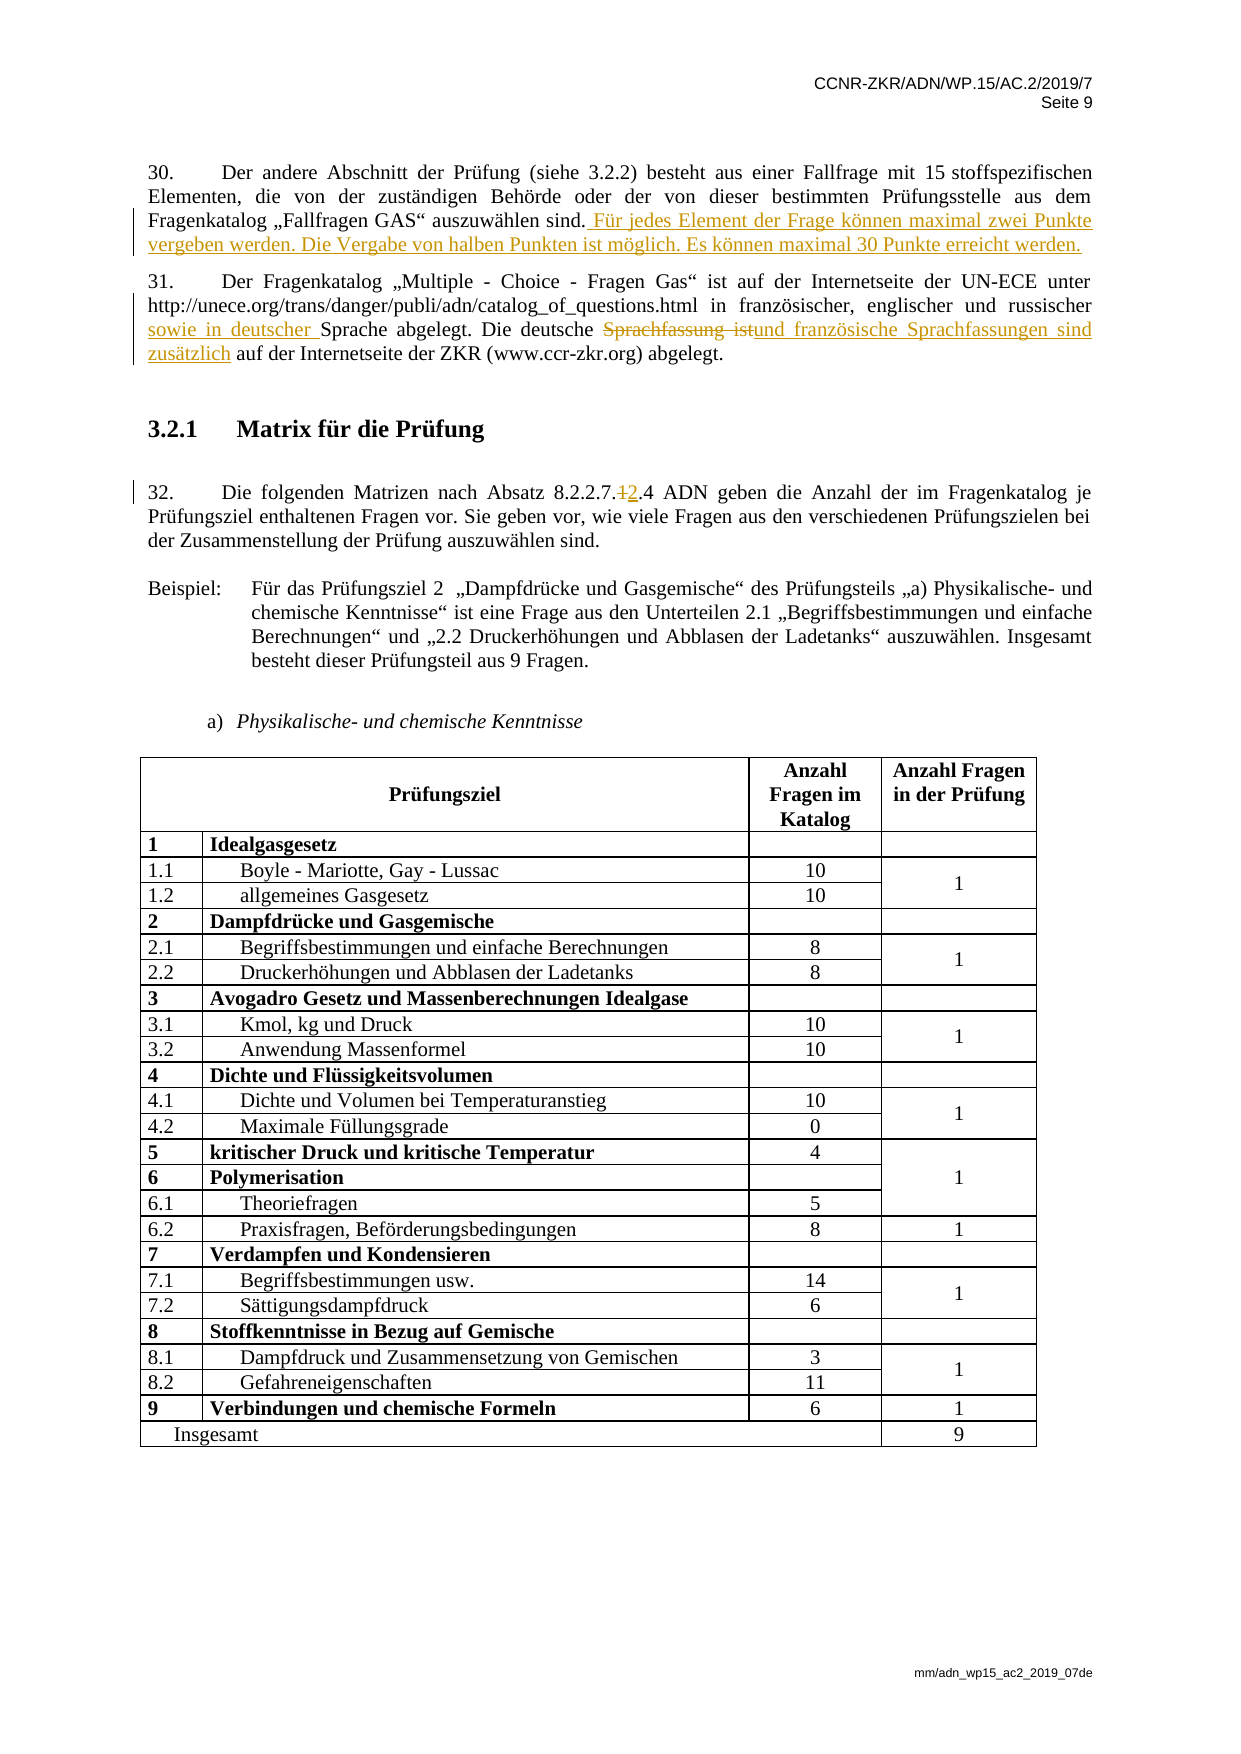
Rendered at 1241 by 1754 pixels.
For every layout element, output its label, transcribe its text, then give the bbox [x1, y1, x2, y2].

table_cell 1 [882, 1012, 1036, 1061]
table_cell Insgesamt [141, 1422, 881, 1446]
table_cell 6 [750, 1293, 881, 1317]
table_cell 7.2 [141, 1293, 202, 1317]
table_cell 11 [750, 1370, 881, 1394]
table_cell Dichte und Flüssigkeitsvolumen [203, 1063, 748, 1087]
table_cell [882, 986, 1036, 1010]
table_cell 3.2 [141, 1037, 202, 1061]
table_cell [750, 986, 881, 1010]
table_cell 10 [750, 883, 881, 907]
table_cell kritischer Druck und kritische Temperatur [203, 1140, 748, 1164]
table_cell 2.2 [141, 960, 202, 984]
table_cell Dampfdruck und Zusammensetzung von Gemischen [203, 1345, 748, 1369]
table_cell 4 [750, 1140, 881, 1164]
table_cell allgemeines Gasgesetz [203, 883, 748, 907]
table_cell 5 [750, 1191, 881, 1215]
table_cell Idealgasgesetz [203, 832, 748, 856]
table_cell 3 [750, 1345, 881, 1369]
table_cell 8 [141, 1319, 202, 1343]
table_header Anzahl Fragen in der Prüfung [882, 758, 1036, 831]
table_cell 1 [882, 1345, 1036, 1394]
table_cell Verbindungen und chemische Formeln [203, 1396, 748, 1420]
list Physikalische- und chemische Kenntnisse [207, 709, 1092, 733]
table_cell 10 [750, 1037, 881, 1061]
table_cell 2.1 [141, 935, 202, 959]
table_cell 6 [141, 1165, 202, 1189]
table_cell 1 [882, 858, 1036, 907]
table_cell 3.1 [141, 1012, 202, 1036]
table_cell 1 [882, 1396, 1036, 1420]
table_cell 4.2 [141, 1114, 202, 1138]
table_cell 8 [750, 935, 881, 959]
text Beispiel: Für das Prüfungsziel 2 „Dampfdrücke und Gasgemische“ des Prüfungsteils „a) Physikalische- und chemische Kenntnisse“ ist eine Frage aus den Unterteilen 2.1 „Begriffsbestimmungen und einfache Berechnungen“ und „2.2 Druckerhöhungen und Abblasen der Ladetanks“ auszuwählen. Insgesamt besteht dieser Prüfungsteil aus 9 Fragen. [148, 576, 1092, 672]
table_cell 7 [141, 1242, 202, 1266]
table_cell 1 [882, 935, 1036, 984]
table_cell [882, 1319, 1036, 1343]
table_cell 8 [750, 960, 881, 984]
table_cell Kmol, kg und Druck [203, 1012, 748, 1036]
table_cell [882, 1140, 1036, 1164]
table_cell Boyle - Mariotte, Gay - Lussac [203, 858, 748, 882]
table_cell Theoriefragen [203, 1191, 748, 1215]
list Matrix für die Prüfung [148, 414, 1092, 443]
table_cell 1 [882, 1088, 1036, 1138]
table_cell 14 [750, 1268, 881, 1292]
table_cell 9 [141, 1396, 202, 1420]
table_cell Gefahreneigenschaften [203, 1370, 748, 1394]
table_cell [882, 1189, 1036, 1215]
table_cell [750, 1242, 881, 1266]
table_cell 7.1 [141, 1268, 202, 1292]
table_cell 1 [882, 1164, 1036, 1189]
table_cell [750, 909, 881, 933]
table_header Prüfungsziel [141, 758, 748, 831]
table_cell [882, 909, 1036, 933]
table_cell 8 [750, 1217, 881, 1241]
table_cell Dampfdrücke und Gasgemische [203, 909, 748, 933]
table_cell 5 [141, 1140, 202, 1164]
table_cell 6.1 [141, 1191, 202, 1215]
text 32. Die folgenden Matrizen nach Absatz 8.2.2.7..4 ADN geben die Anzahl der im Fragenkatalog je Prüfungsziel enthaltenen Fragen vor. Sie geben vor, wie viele Fragen aus den verschiedenen Prüfungszielen bei der Zusammenstellung der Prüfung auszuwählen sind. [148, 479, 1092, 552]
table_cell 2 [141, 909, 202, 933]
table_cell 8.1 [141, 1345, 202, 1369]
table_cell Stoffkenntnisse in Bezug auf Gemische [203, 1319, 748, 1343]
table_cell Druckerhöhungen und Abblasen der Ladetanks [203, 960, 748, 984]
table_cell Polymerisation [203, 1165, 748, 1189]
table_cell Begriffsbestimmungen usw. [203, 1268, 748, 1292]
table_cell Sättigungsdampfdruck [203, 1293, 748, 1317]
table_cell Praxisfragen, Beförderungsbedingungen [203, 1217, 748, 1241]
table_cell 3 [141, 986, 202, 1010]
table_cell 1.1 [141, 858, 202, 882]
table_cell 4.1 [141, 1088, 202, 1112]
table_cell 6 [750, 1396, 881, 1420]
table_cell Maximale Füllungsgrade [203, 1114, 748, 1138]
table_cell [882, 1242, 1036, 1266]
text 31. Der Fragenkatalog „Multiple - Choice - Fragen Gas“ ist auf der Internetseite der UN-ECE unter http://unece.org/trans/danger/publi/adn/catalog_of_questions.html in französischer, englischer und russischer Sprache abgelegt. Die deutsche auf der Internetseite der ZKR (www.ccr-zkr.org) abgelegt. [148, 269, 1092, 365]
table_cell 9 [882, 1422, 1036, 1446]
table_cell 1 [882, 1217, 1036, 1241]
table_cell Dichte und Volumen bei Temperaturanstieg [203, 1088, 748, 1112]
table_cell Verdampfen und Kondensieren [203, 1242, 748, 1266]
table_cell [750, 1165, 881, 1189]
table_cell [882, 832, 1036, 856]
table_cell Avogadro Gesetz und Massenberechnungen Idealgase [203, 986, 748, 1010]
table_cell Anwendung Massenformel [203, 1037, 748, 1061]
table_header Anzahl Fragen im Katalog [750, 758, 881, 831]
table_cell [750, 1319, 881, 1343]
table_cell 8.2 [141, 1370, 202, 1394]
table_cell 6.2 [141, 1217, 202, 1241]
table_cell [882, 1063, 1036, 1087]
table_cell 4 [141, 1063, 202, 1087]
table_cell 10 [750, 1088, 881, 1112]
table_cell 1 [882, 1268, 1036, 1317]
table_cell [750, 1063, 881, 1087]
table_cell 10 [750, 1012, 881, 1036]
table_cell 10 [750, 858, 881, 882]
table_cell 1 [141, 832, 202, 856]
table_cell [750, 832, 881, 856]
table_cell 1.2 [141, 883, 202, 907]
table_cell Begriffsbestimmungen und einfache Berechnungen [203, 935, 748, 959]
text 30. Der andere Abschnitt der Prüfung (siehe 3.2.2) besteht aus einer Fallfrage mit 15 stoffspezifischen Elementen, die von der zuständigen Behörde oder der von dieser bestimmten Prüfungsstelle aus dem Fragenkatalog „Fallfragen GAS“ auszuwählen sind. [148, 160, 1092, 256]
table_cell 0 [750, 1114, 881, 1138]
